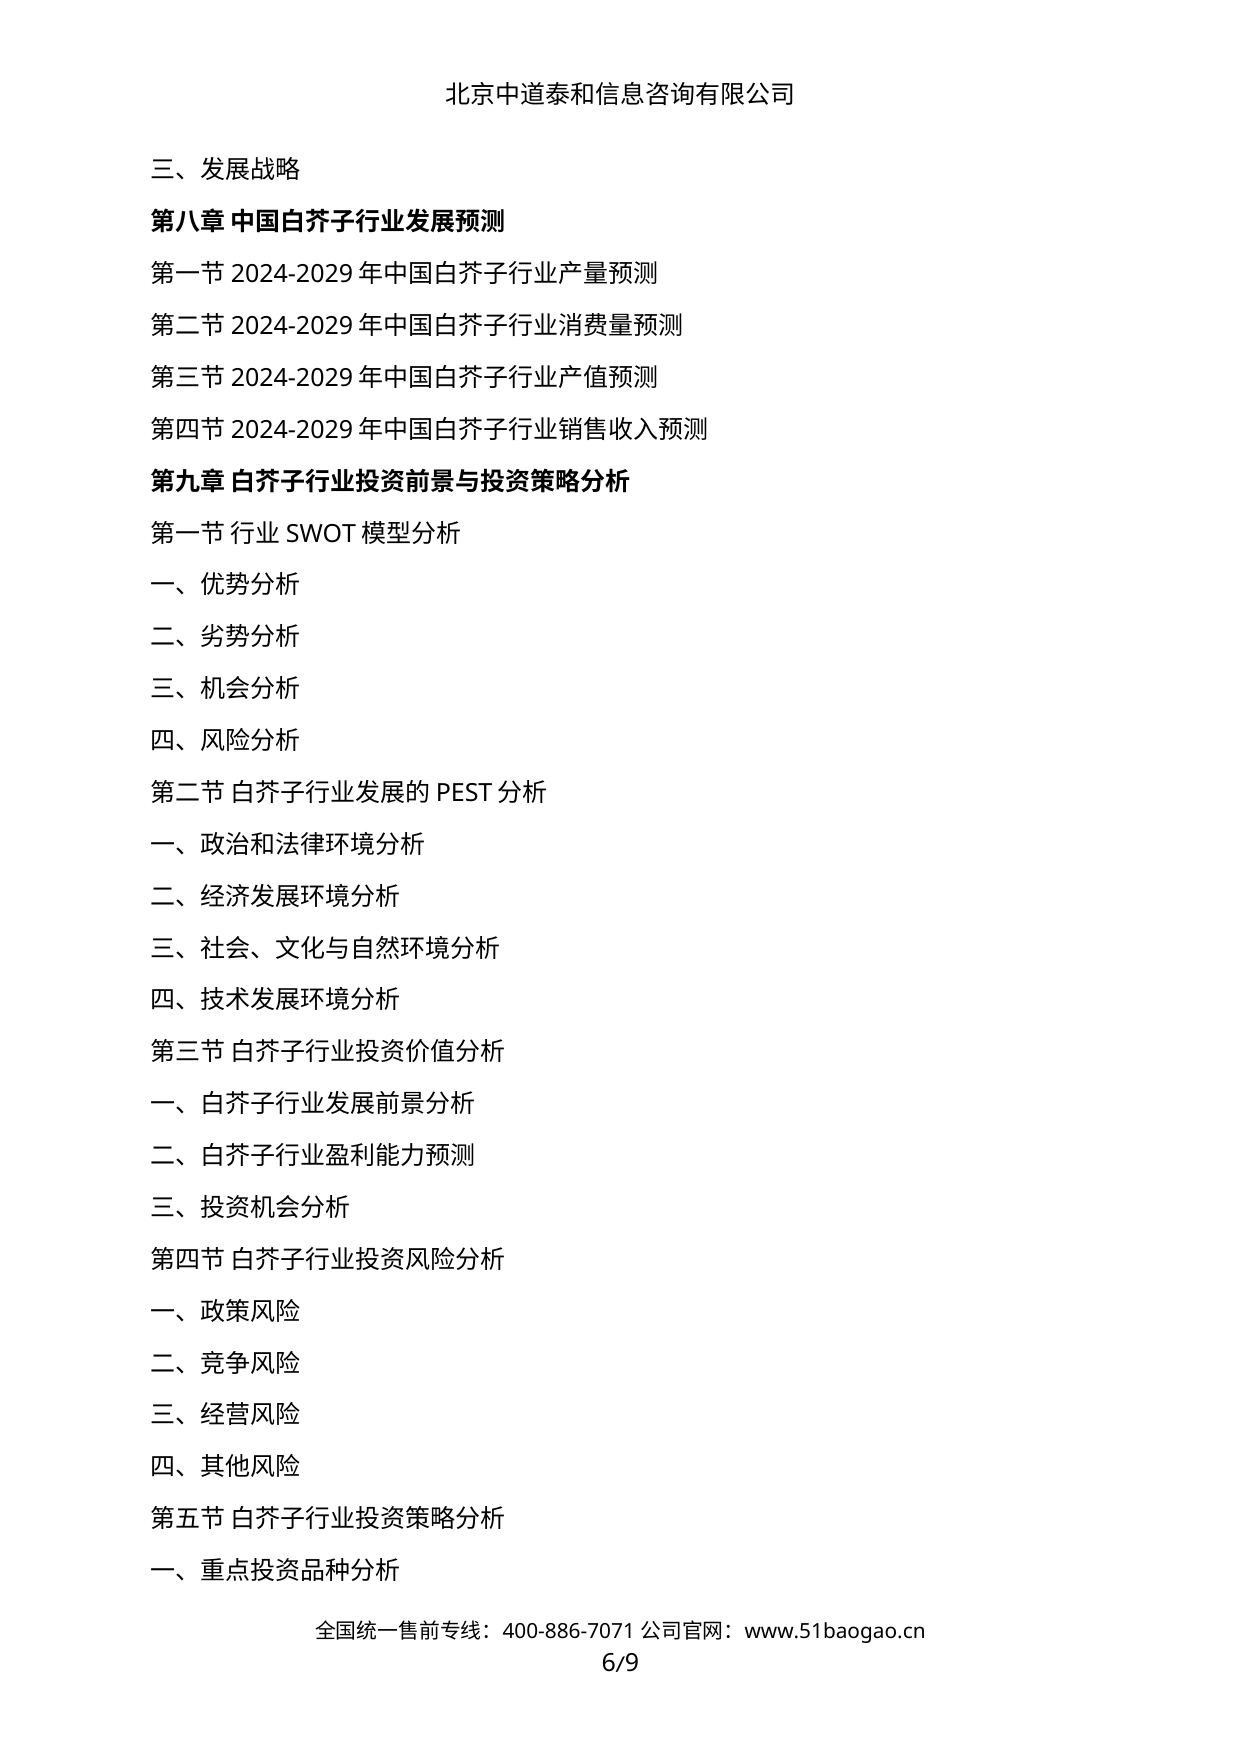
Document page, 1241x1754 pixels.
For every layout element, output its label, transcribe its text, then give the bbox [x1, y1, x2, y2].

text 四、技术发展环境分析 [150, 980, 1090, 1016]
text 一、白芥子行业发展前景分析 [150, 1084, 1090, 1120]
text 三、经营风险 [150, 1395, 1090, 1431]
text 第三节 2024-2029年中国白芥子行业产值预测 [150, 357, 1090, 394]
text 第五节 白芥子行业投资策略分析 [150, 1499, 1090, 1535]
text 第四节 白芥子行业投资风险分析 [150, 1239, 1090, 1276]
text 三、机会分析 [150, 669, 1090, 705]
text 一、优势分析 [150, 565, 1090, 601]
text 四、其他风险 [150, 1447, 1090, 1483]
text 四、风险分析 [150, 721, 1090, 757]
text 第四节 2024-2029年中国白芥子行业销售收入预测 [150, 409, 1090, 446]
text 一、政治和法律环境分析 [150, 824, 1090, 861]
text 三、社会、文化与自然环境分析 [150, 928, 1090, 964]
text 一、政策风险 [150, 1291, 1090, 1327]
text 二、劣势分析 [150, 617, 1090, 653]
text 第一节 行业SWOT模型分析 [150, 513, 1090, 549]
text 第二节 2024-2029年中国白芥子行业消费量预测 [150, 306, 1090, 342]
text 二、竞争风险 [150, 1343, 1090, 1379]
text 三、投资机会分析 [150, 1187, 1090, 1224]
text 第九章 白芥子行业投资前景与投资策略分析 [150, 461, 1090, 497]
text 第一节 2024-2029年中国白芥子行业产量预测 [150, 254, 1090, 290]
text 第八章 中国白芥子行业发展预测 [150, 202, 1090, 238]
text 三、发展战略 [150, 150, 1090, 186]
text 第三节 白芥子行业投资价值分析 [150, 1032, 1090, 1068]
text 一、重点投资品种分析 [150, 1551, 1090, 1587]
text 二、经济发展环境分析 [150, 876, 1090, 912]
text 二、白芥子行业盈利能力预测 [150, 1136, 1090, 1172]
text 第二节 白芥子行业发展的PEST分析 [150, 772, 1090, 809]
